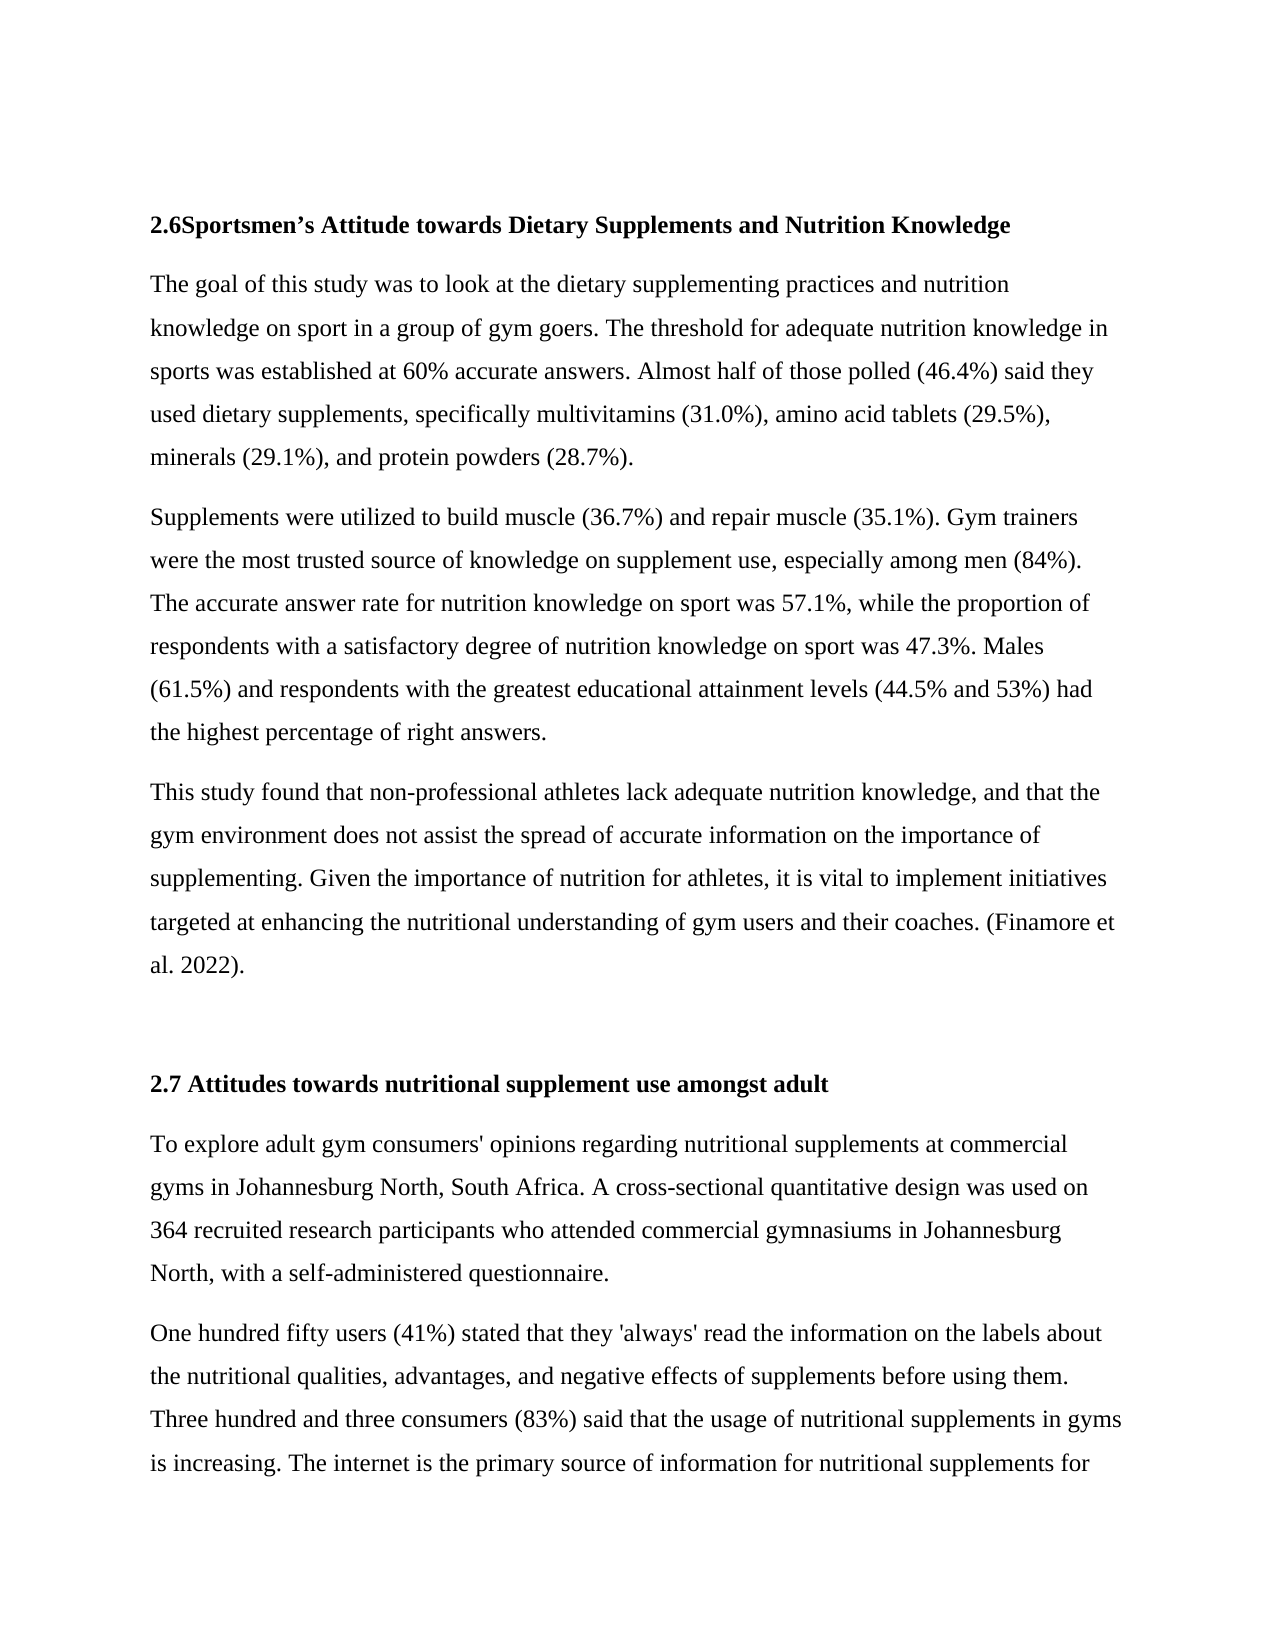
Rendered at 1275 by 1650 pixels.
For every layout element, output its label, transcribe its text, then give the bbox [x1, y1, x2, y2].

text The goal of this study was to look at the dietary supplementing practices and nutrition knowledge on sport in a group of gym goers. The threshold for adequate nutrition knowledge in sports was established at 60% accurate answers. Almost half of those polled (46.4%) said they used dietary supplements, specifically multivitamins (31.0%), amino acid tablets (29.5%), minerals (29.1%), and protein powders (28.7%). [150, 269, 1125, 471]
text To explore adult gym consumers' opinions regarding nutritional supplements at commercial gyms in Johannesburg North, South Africa. A cross-sectional quantitative design was used on 364 recruited research participants who attended commercial gymnasiums in Johannesburg North, with a self-administered questionnaire. [150, 1129, 1125, 1287]
text This study found that non-professional athletes lack adequate nutrition knowledge, and that the gym environment does not assist the spread of accurate information on the importance of supplementing. Given the importance of nutrition for athletes, it is vital to implement initiatives targeted at enhancing the nutritional understanding of gym users and their coaches. (Finamore et al. 2022). [150, 777, 1125, 978]
text 2.6Sportsmen’s Attitude towards Dietary Supplements and Nutrition Knowledge [150, 210, 1125, 238]
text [150, 1318, 1125, 1476]
text Supplements were utilized to build muscle (36.7%) and repair muscle (35.1%). Gym trainers were the most trusted source of knowledge on supplement use, especially among men (84%). The accurate answer rate for nutrition knowledge on sport was 57.1%, while the proportion of respondents with a satisfactory degree of nutrition knowledge on sport was 47.3%. Males (61.5%) and respondents with the greatest educational attainment levels (44.5% and 53%) had the highest percentage of right answers. [150, 502, 1125, 746]
text 2.7 Attitudes towards nutritional supplement use amongst adult [150, 1069, 1125, 1098]
